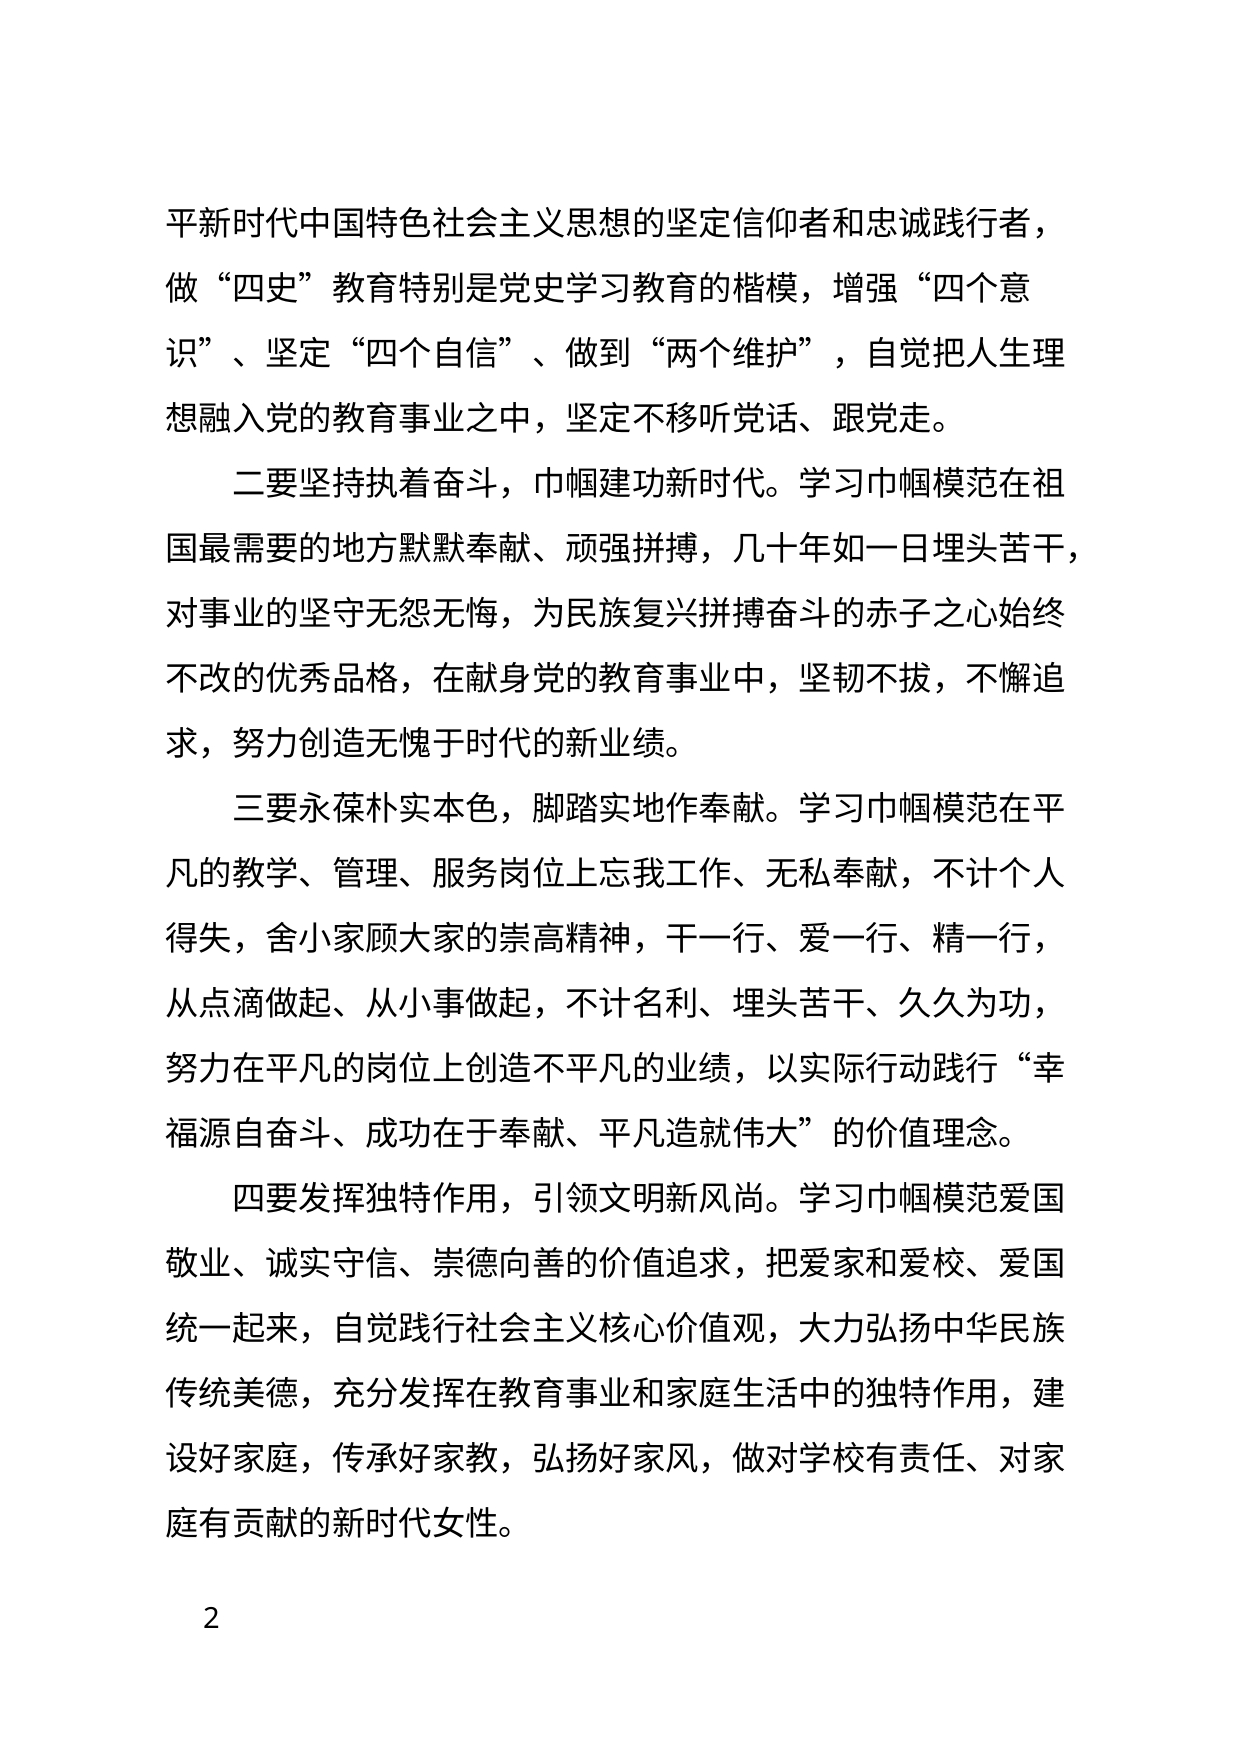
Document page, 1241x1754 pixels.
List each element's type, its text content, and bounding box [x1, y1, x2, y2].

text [165, 188, 1087, 448]
text 三要永葆朴实本色，脚踏实地作奉献。学习巾帼模范在平凡的教学、管理、服务岗位上忘我工作、无私奉献，不计个人得失，舍小家顾大家的崇高精神，干一行、爱一行、精一行，从点滴做起、从小事做起，不计名利、埋头苦干、久久为功，努力在平凡的岗位上创造不平凡的业绩，以实际行动践行“幸福源自奋斗、成功在于奉献、平凡造就伟大”的价值理念。 [165, 773, 1087, 1163]
text 二要坚持执着奋斗，巾帼建功新时代。学习巾帼模范在祖国最需要的地方默默奉献、顽强拼搏，几十年如一日埋头苦干，对事业的坚守无怨无悔，为民族复兴拼搏奋斗的赤子之心始终不改的优秀品格，在献身党的教育事业中，坚韧不拔，不懈追求，努力创造无愧于时代的新业绩。 [165, 448, 1087, 773]
text 四要发挥独特作用，引领文明新风尚。学习巾帼模范爱国敬业、诚实守信、崇德向善的价值追求，把爱家和爱校、爱国统一起来，自觉践行社会主义核心价值观，大力弘扬中华民族传统美德，充分发挥在教育事业和家庭生活中的独特作用，建设好家庭，传承好家教，弘扬好家风，做对学校有责任、对家庭有贡献的新时代女性。 [165, 1163, 1087, 1553]
